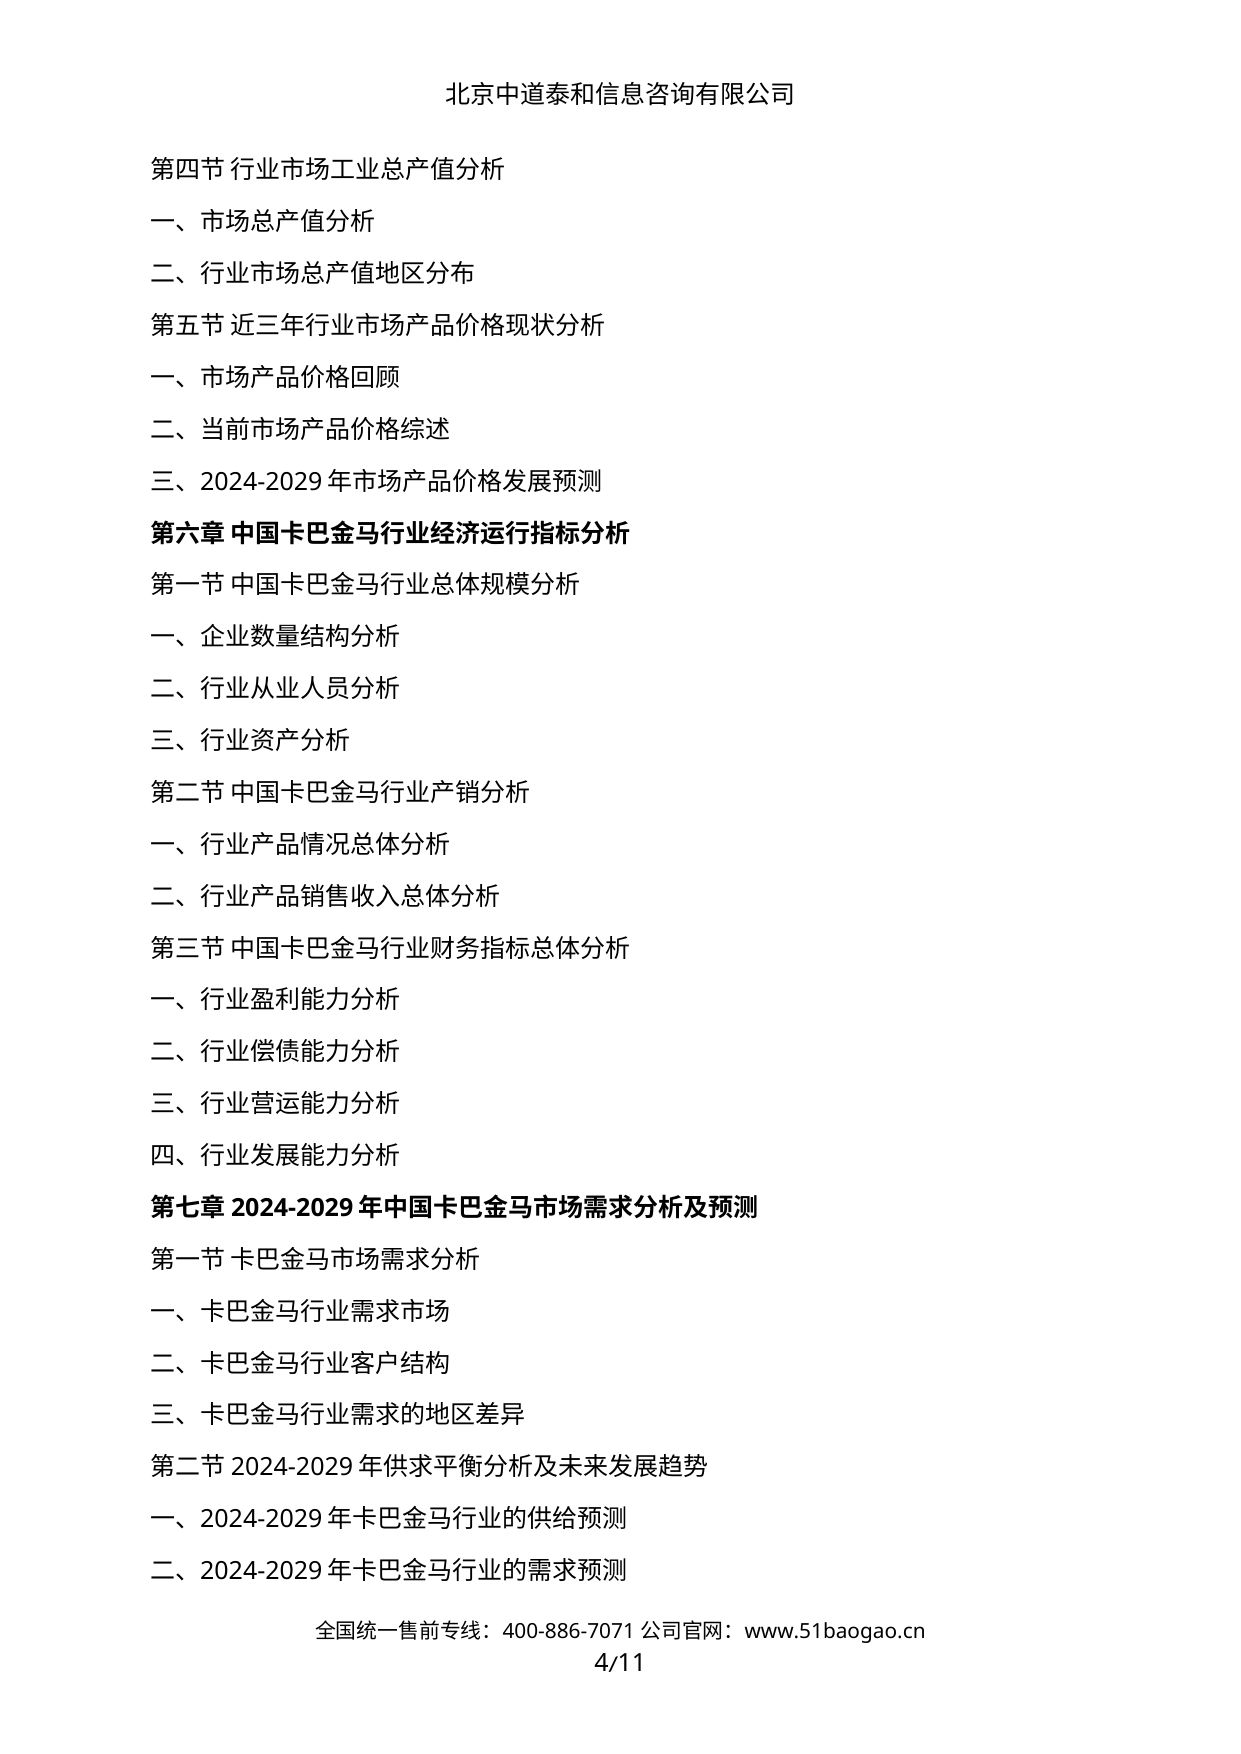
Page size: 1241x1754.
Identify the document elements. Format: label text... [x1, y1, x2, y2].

text 第一节 卡巴金马市场需求分析 [150, 1239, 1090, 1276]
text 第五节 近三年行业市场产品价格现状分析 [150, 306, 1090, 342]
text 第二节 中国卡巴金马行业产销分析 [150, 772, 1090, 809]
text 二、行业市场总产值地区分布 [150, 254, 1090, 290]
text 一、市场总产值分析 [150, 202, 1090, 238]
text 第六章 中国卡巴金马行业经济运行指标分析 [150, 513, 1090, 549]
text 四、行业发展能力分析 [150, 1136, 1090, 1172]
text 二、行业从业人员分析 [150, 669, 1090, 705]
text 一、卡巴金马行业需求市场 [150, 1291, 1090, 1327]
text 二、行业产品销售收入总体分析 [150, 876, 1090, 912]
text 三、卡巴金马行业需求的地区差异 [150, 1395, 1090, 1431]
text 第四节 行业市场工业总产值分析 [150, 150, 1090, 186]
text 三、2024-2029年市场产品价格发展预测 [150, 461, 1090, 497]
text 二、行业偿债能力分析 [150, 1032, 1090, 1068]
text 二、2024-2029年卡巴金马行业的需求预测 [150, 1551, 1090, 1587]
text 第三节 中国卡巴金马行业财务指标总体分析 [150, 928, 1090, 964]
text 第七章 2024-2029年中国卡巴金马市场需求分析及预测 [150, 1187, 1090, 1224]
text 一、行业产品情况总体分析 [150, 824, 1090, 861]
text 一、行业盈利能力分析 [150, 980, 1090, 1016]
text 一、市场产品价格回顾 [150, 357, 1090, 394]
text 三、行业营运能力分析 [150, 1084, 1090, 1120]
text 第一节 中国卡巴金马行业总体规模分析 [150, 565, 1090, 601]
text 三、行业资产分析 [150, 721, 1090, 757]
text 二、当前市场产品价格综述 [150, 409, 1090, 446]
text 第二节 2024-2029年供求平衡分析及未来发展趋势 [150, 1447, 1090, 1483]
text 一、2024-2029年卡巴金马行业的供给预测 [150, 1499, 1090, 1535]
text 二、卡巴金马行业客户结构 [150, 1343, 1090, 1379]
text 一、企业数量结构分析 [150, 617, 1090, 653]
